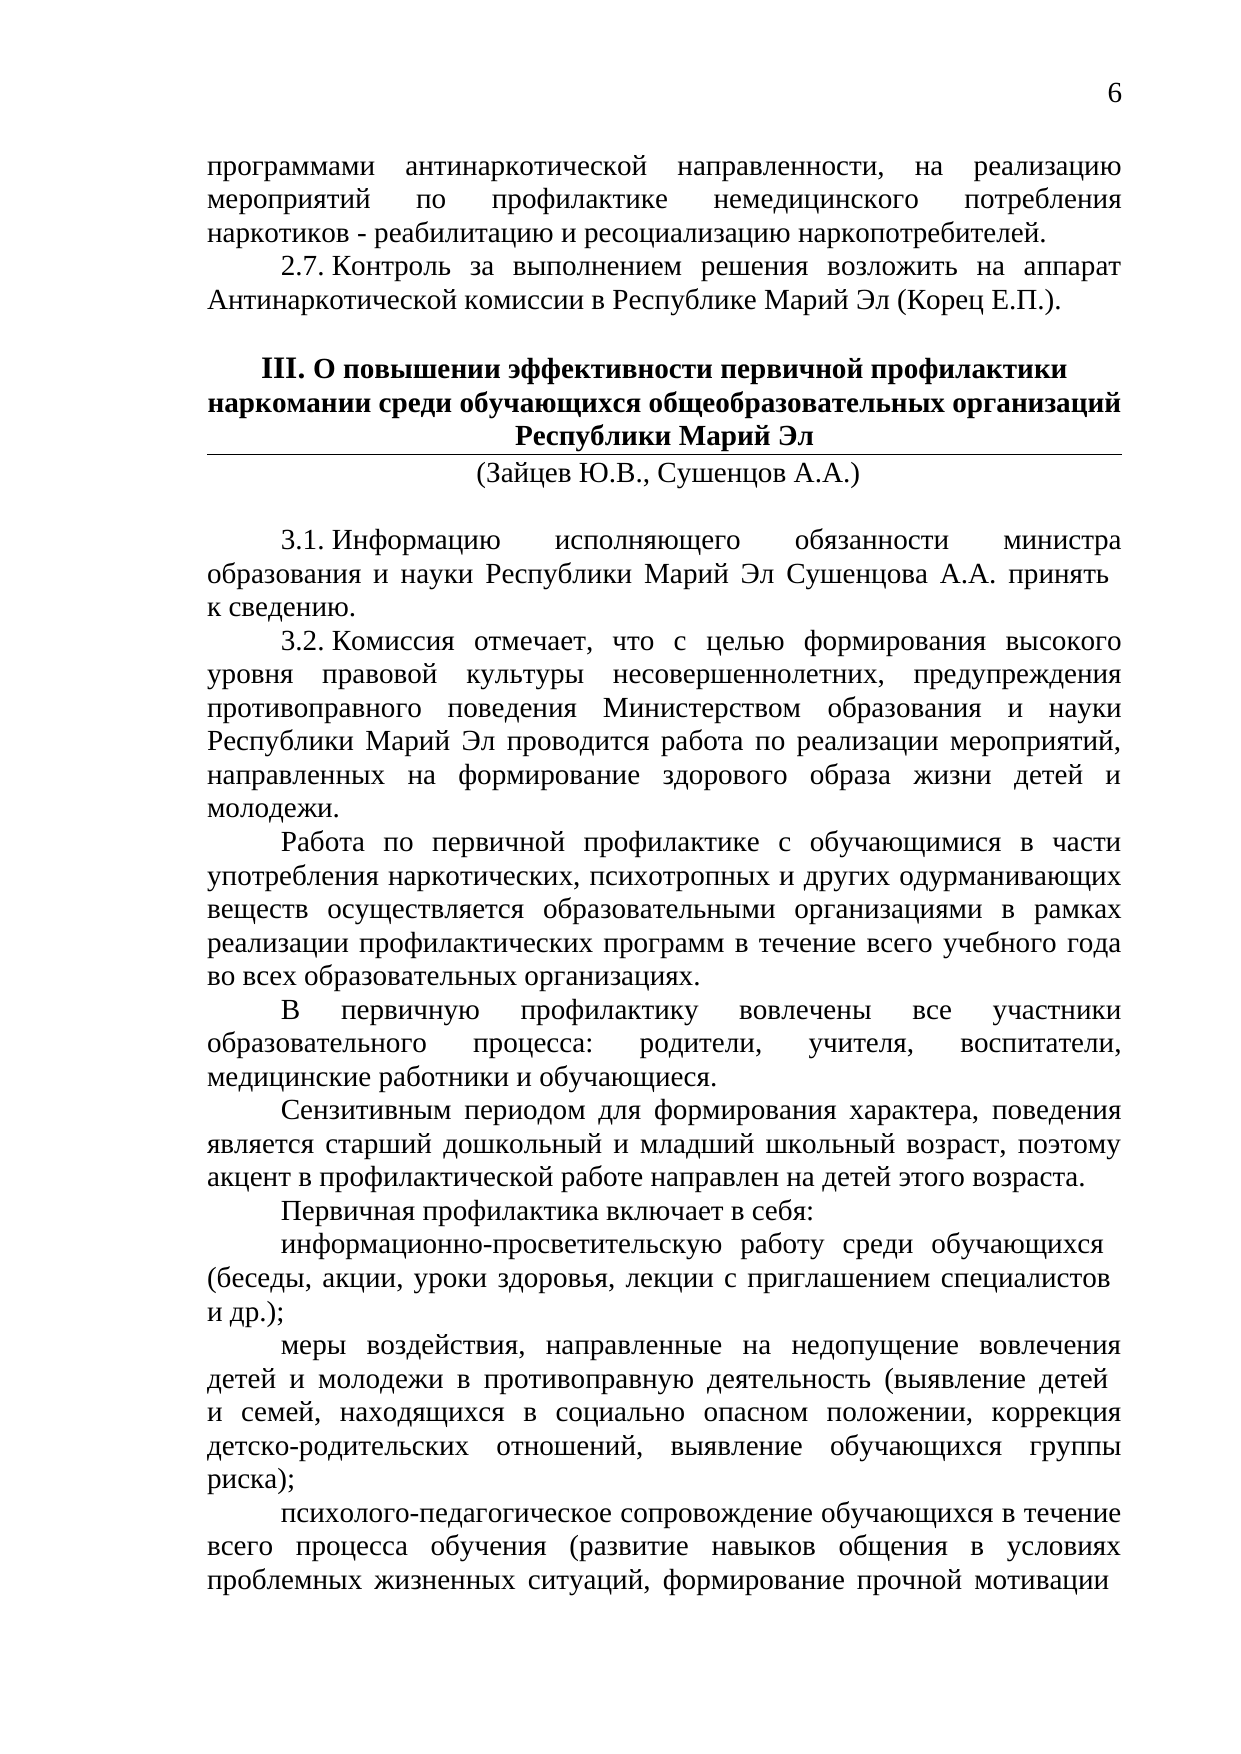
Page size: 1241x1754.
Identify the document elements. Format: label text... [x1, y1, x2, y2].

text В первичную профилактику вовлечены все участники образовательного процесса: родители, учителя, воспитатели, медицинские работники и обучающиеся. [207, 992, 1122, 1092]
text информационно-просветительскую работу среди обучающихся (беседы, акции, уроки здоровья, лекции с приглашением специалистов и др.); [207, 1227, 1122, 1327]
text Сензитивным периодом для формирования характера, поведения является старший дошкольный и младший школьный возраст, поэтому акцент в профилактической работе направлен на детей этого возраста. [207, 1092, 1122, 1193]
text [207, 1495, 1122, 1596]
text Работа по первичной профилактике с обучающимися в части употребления наркотических, психотропных и других одурманивающих веществ осуществляется образовательными организациями в рамках реализации профилактических программ в течение всего учебного года во всех образовательных организациях. [207, 824, 1122, 992]
text 3.1. Информацию исполняющего обязанности министра образования и науки Республики Марий Эл Сушенцова А.А. принять к сведению. [207, 522, 1122, 623]
text Первичная профилактика включает в себя: [207, 1193, 1122, 1227]
text меры воздействия, направленные на недопущение вовлечения детей и молодежи в противоправную деятельность (выявление детей и семей, находящихся в социально опасном положении, коррекция детско-родительских отношений, выявление обучающихся группы риска); [207, 1327, 1122, 1495]
text III. О повышении эффективности первичной профилактики наркомании среди обучающихся общеобразовательных организаций Республики Марий Эл [207, 349, 1122, 454]
text 3.2. Комиссия отмечает, что с целью формирования высокого уровня правовой культуры несовершеннолетних, предупреждения противоправного поведения Министерством образования и науки Республики Марий Эл проводится работа по реализации мероприятий, направленных на формирование здорового образа жизни детей и молодежи. [207, 623, 1122, 824]
text (Зайцев Ю.В., Сушенцов А.А.) [207, 455, 1122, 489]
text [207, 148, 1122, 248]
text 2.7. Контроль за выполнением решения возложить на аппарат Антинаркотической комиссии в Республике Марий Эл (Корец Е.П.). [207, 248, 1122, 315]
